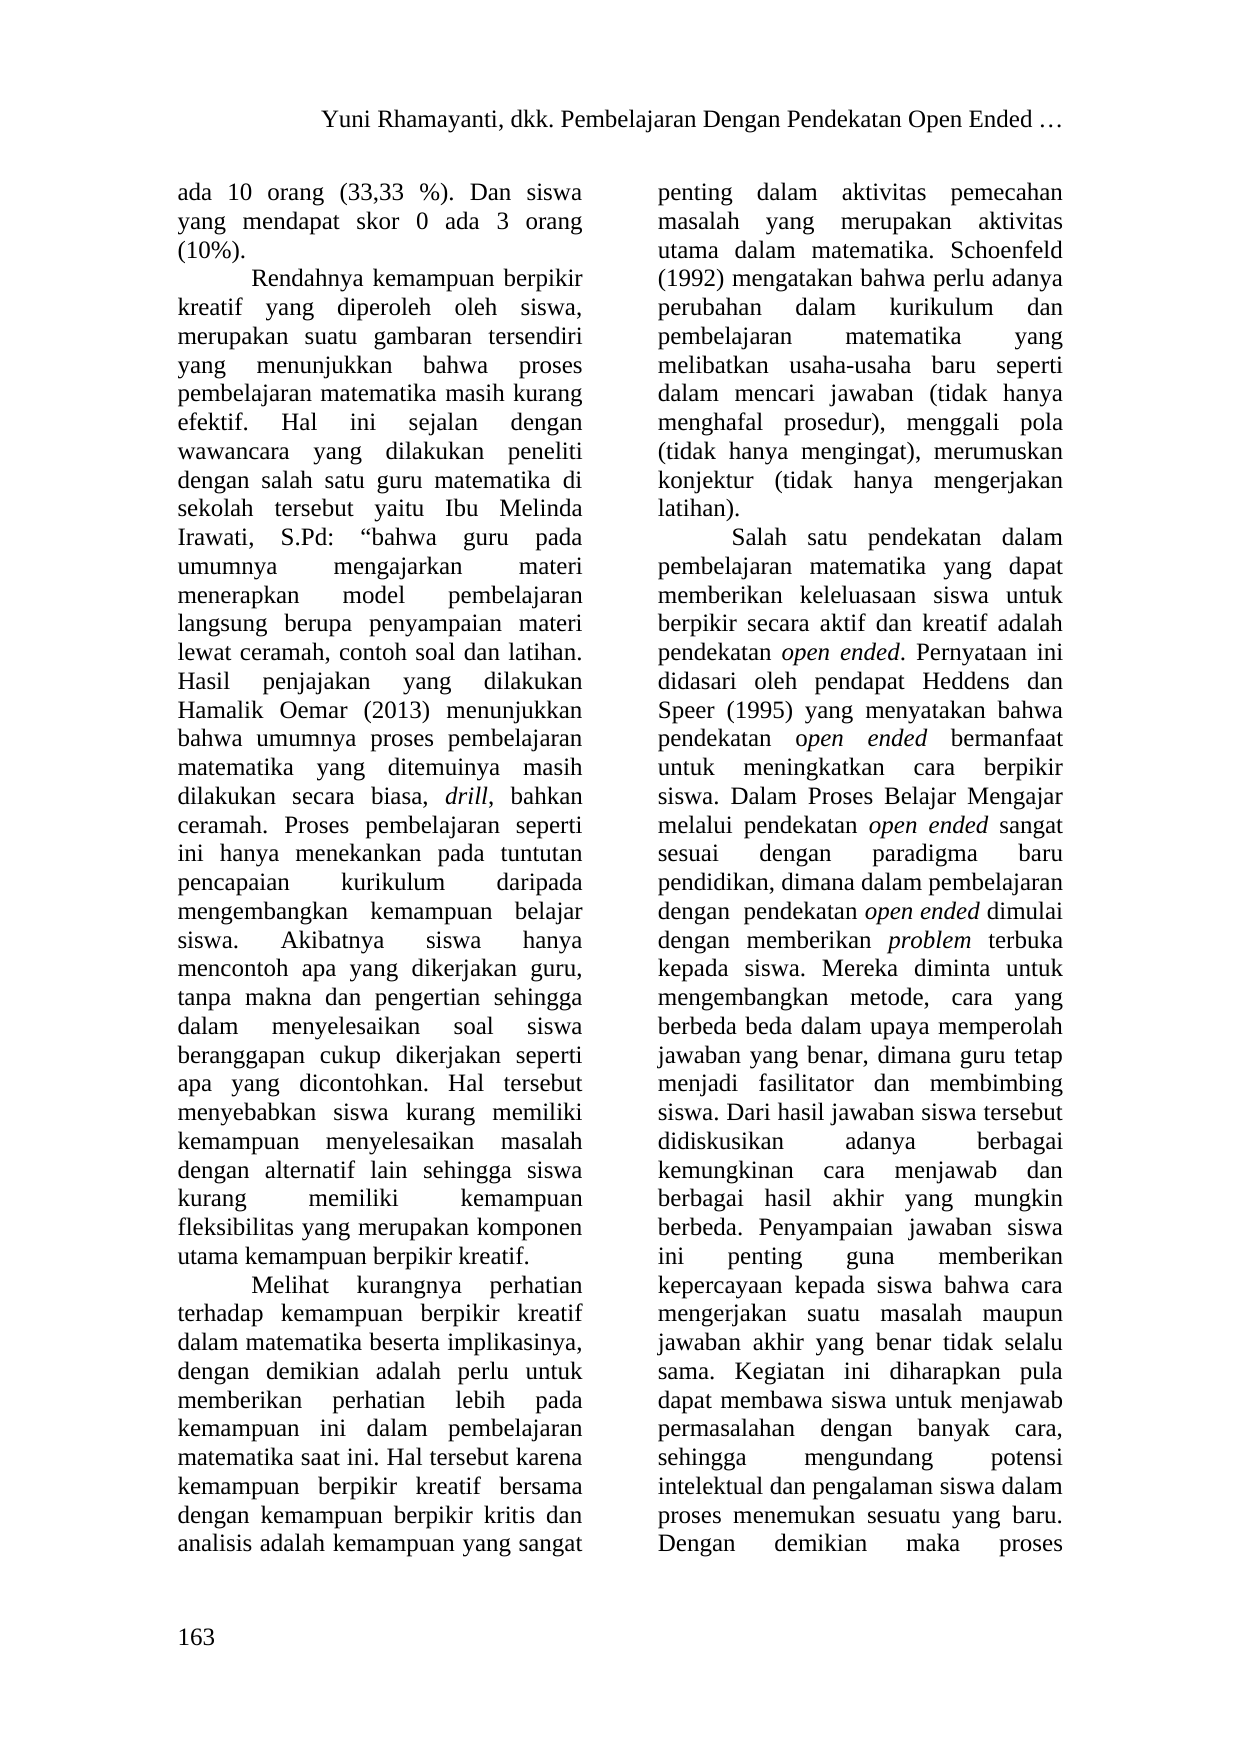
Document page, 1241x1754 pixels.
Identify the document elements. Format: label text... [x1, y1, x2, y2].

text Rendahnya kemampuan berpikir kreatif yang diperoleh oleh siswa, merupakan suatu gambaran tersendiri yang menunjukkan bahwa proses pembelajaran matematika masih kurang efektif. Hal ini sejalan dengan wawancara yang dilakukan peneliti dengan salah satu guru matematika di sekolah tersebut yaitu Ibu Melinda Irawati, S.Pd: “bahwa guru pada umumnya mengajarkan materi menerapkan model pembelajaran langsung berupa penyampaian materi lewat ceramah, contoh soal dan latihan. Hasil penjajakan yang dilakukan Hamalik Oemar (2013) menunjukkan bahwa umumnya proses pembelajaran matematika yang ditemuinya masih dilakukan secara biasa, drill, bahkan ceramah. Proses pembelajaran seperti ini hanya menekankan pada tuntutan pencapaian kurikulum daripada mengembangkan kemampuan belajar siswa. Akibatnya siswa hanya mencontoh apa yang dikerjakan guru, tanpa makna dan pengertian sehingga dalam menyelesaikan soal siswa beranggapan cukup dikerjakan seperti apa yang dicontohkan. Hal tersebut menyebabkan siswa kurang memiliki kemampuan menyelesaikan masalah dengan alternatif lain sehingga siswa kurang memiliki kemampuan fleksibilitas yang merupakan komponen utama kemampuan berpikir kreatif. [177, 263, 583, 1270]
text Melihat kurangnya perhatian terhadap kemampuan berpikir kreatif dalam matematika beserta implikasinya, dengan demikian adalah perlu untuk memberikan perhatian lebih pada kemampuan ini dalam pembelajaran matematika saat ini. Hal tersebut karena kemampuan berpikir kreatif bersama dengan kemampuan berpikir kritis dan analisis adalah kemampuan yang sangat penting dalam aktivitas pemecahan masalah yang merupakan aktivitas utama dalam matematika. Schoenfeld (1992) mengatakan bahwa perlu adanya perubahan dalam kurikulum dan pembelajaran matematika yang melibatkan usaha-usaha baru seperti dalam mencari jawaban (tidak hanya menghafal prosedur), menggali pola (tidak hanya mengingat), merumuskan konjektur (tidak hanya mengerjakan latihan). [658, 177, 1063, 522]
text Melihat kurangnya perhatian terhadap kemampuan berpikir kreatif dalam matematika beserta implikasinya, dengan demikian adalah perlu untuk memberikan perhatian lebih pada kemampuan ini dalam pembelajaran matematika saat ini. Hal tersebut karena kemampuan berpikir kreatif bersama dengan kemampuan berpikir kritis dan analisis adalah kemampuan yang sangat penting dalam aktivitas pemecahan masalah yang merupakan aktivitas utama dalam matematika. Schoenfeld (1992) mengatakan bahwa perlu adanya perubahan dalam kurikulum dan pembelajaran matematika yang melibatkan usaha-usaha baru seperti dalam mencari jawaban (tidak hanya menghafal prosedur), menggali pola (tidak hanya mengingat), merumuskan konjektur (tidak hanya mengerjakan latihan). [177, 1270, 583, 1557]
